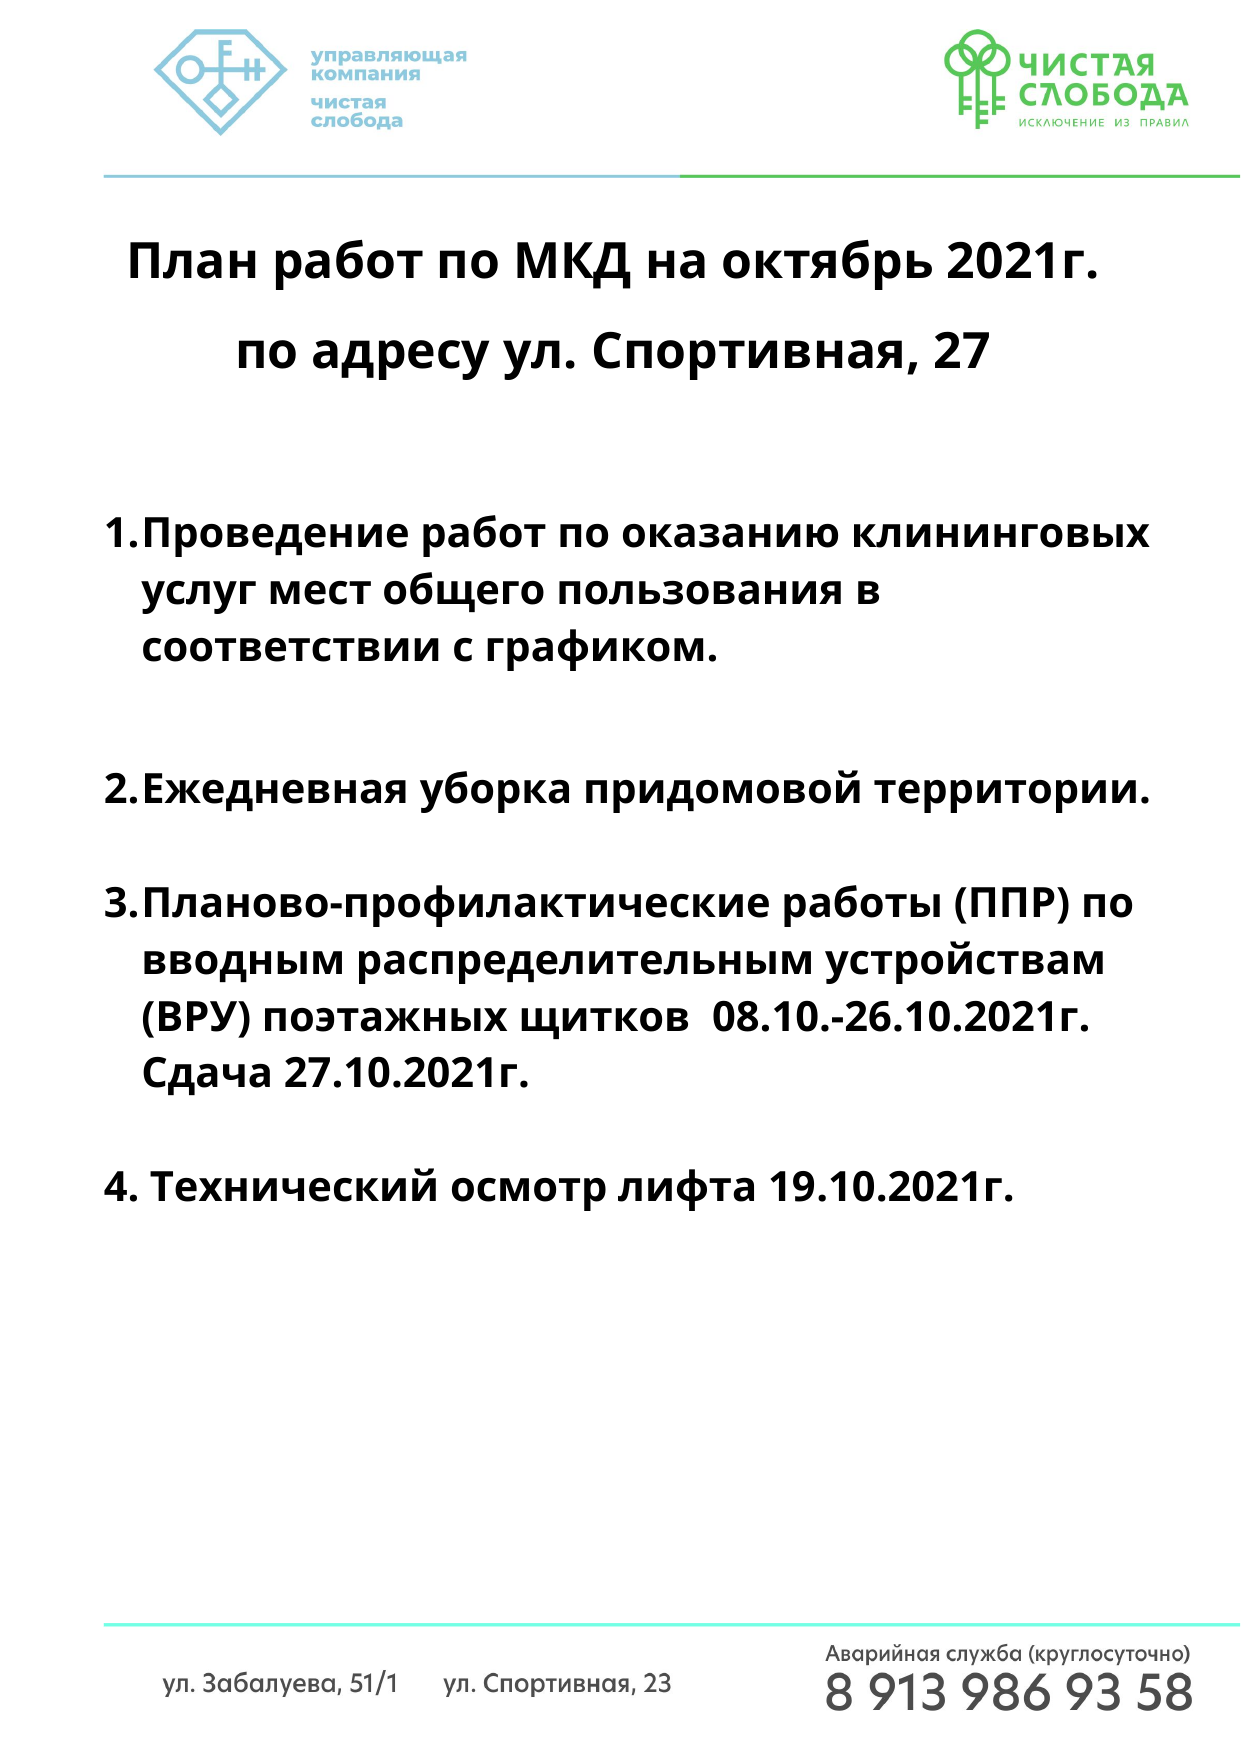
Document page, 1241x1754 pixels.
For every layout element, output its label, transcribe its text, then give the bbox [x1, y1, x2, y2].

picture [103, 1623, 1241, 1711]
text План работ по МКД на октябрь 2021г. [59, 225, 1167, 293]
picture [103, 29, 1241, 178]
list Проведение работ по оказанию клининговых услуг мест общего пользования в соответствии с графиком. [103, 503, 1167, 674]
list Планово-профилактические работы (ППР) по вводным распределительным устройствам (ВРУ) поэтажных щитков 08.10.-26.10.2021г. Сдача 27.10.2021г. [103, 873, 1167, 1100]
text по адресу ул. Спортивная, 27 [59, 315, 1167, 383]
list Ежедневная уборка придомовой территории. [103, 759, 1167, 816]
list Технический осмотр лифта 19.10.2021г. [103, 1157, 1167, 1213]
